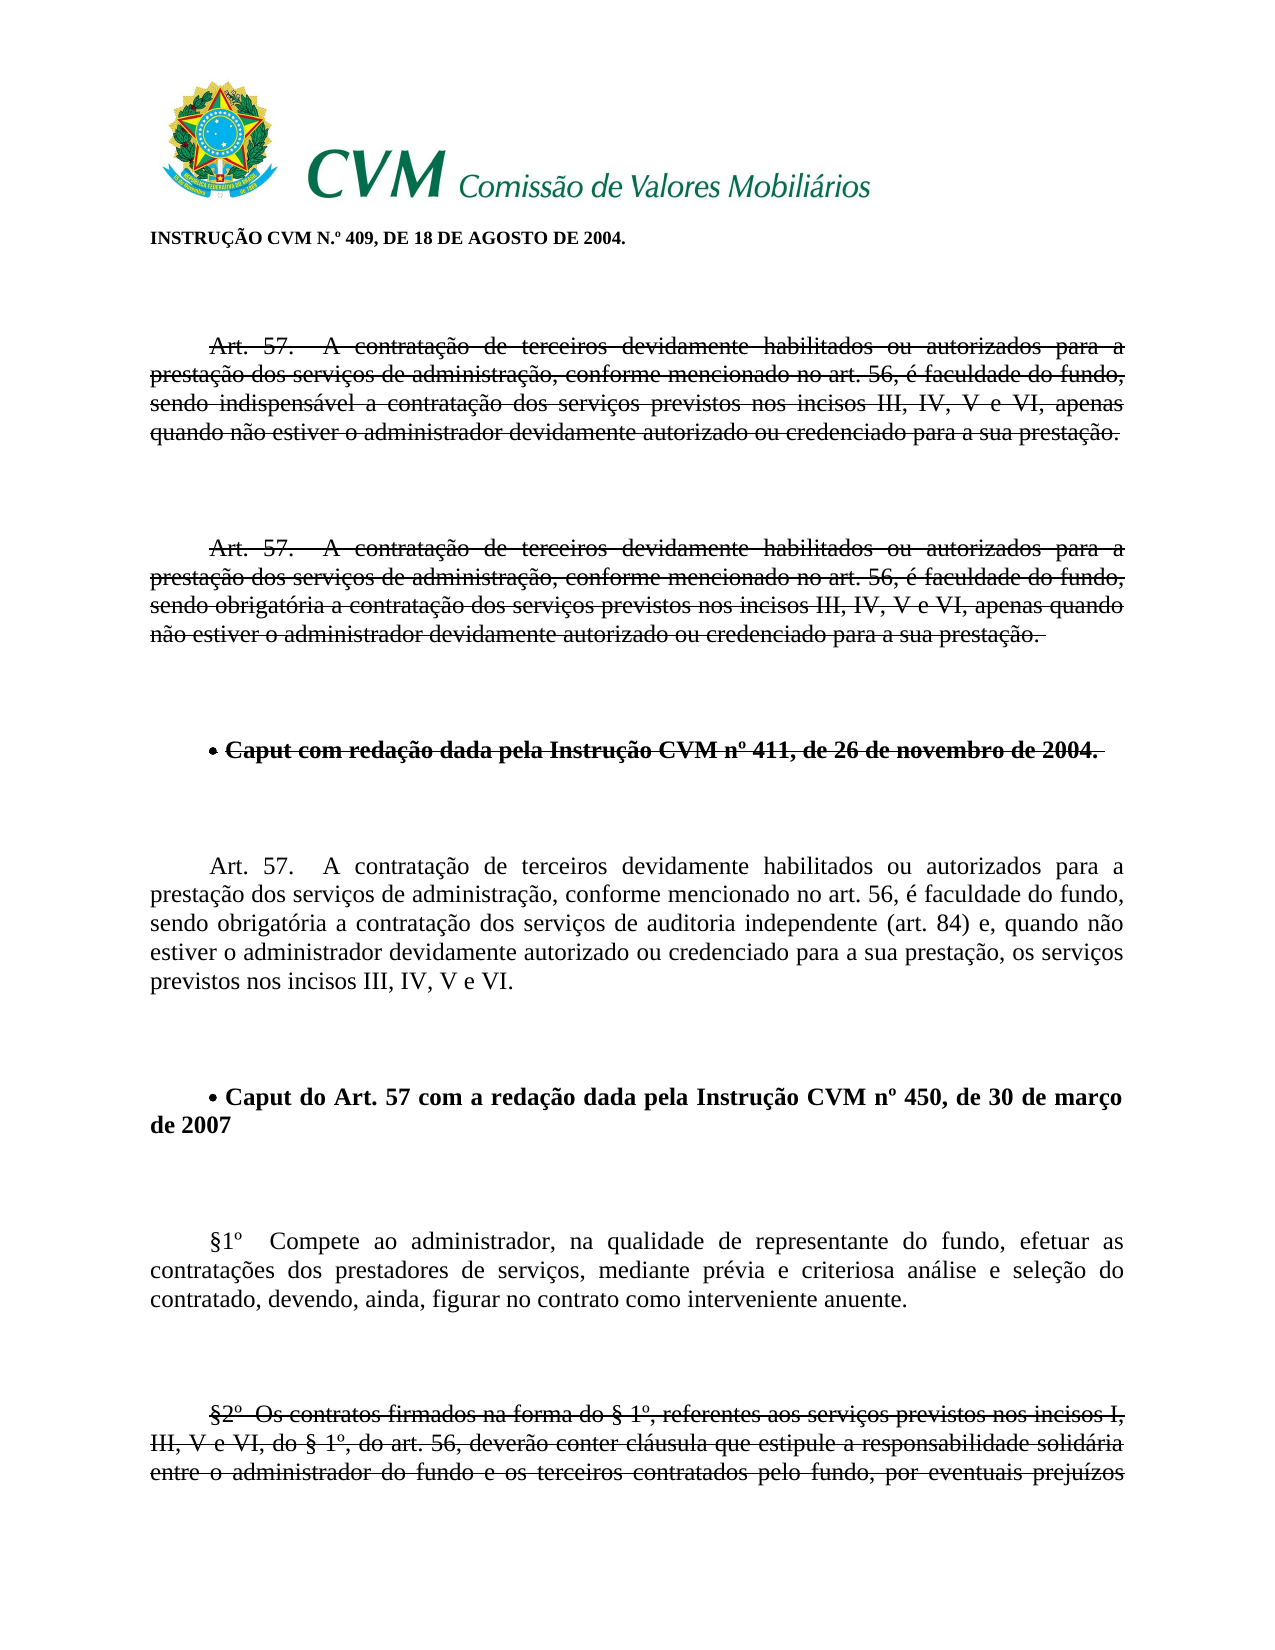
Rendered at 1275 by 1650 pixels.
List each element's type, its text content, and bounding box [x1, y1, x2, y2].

text §1º Compete ao administrador, na qualidade de representante do fundo, efetuar as contratações dos prestadores de serviços, mediante prévia e criteriosa análise e seleção do contratado, devendo, ainda, figurar no contrato como interveniente anuente. [150, 1226, 1125, 1312]
text Art. 57. A contratação de terceiros devidamente habilitados ou autorizados para a prestação dos serviços de administração, conforme mencionado no art. 56, é faculdade do fundo, sendo obrigatória a contratação dos serviços previstos nos incisos III, IV, V e VI, apenas quando não estiver o administrador devidamente autorizado ou credenciado para a sua prestação. [150, 579, 1125, 648]
text Art. 57. A contratação de terceiros devidamente habilitados ou autorizados para a prestação dos serviços de administração, conforme mencionado no art. 56, é faculdade do fundo, sendo indispensável a contratação dos serviços previstos nos incisos III, IV, V e VI, apenas quando não estiver o administrador devidamente autorizado ou credenciado para a sua prestação. [150, 377, 1125, 446]
text Art. 57. A contratação de terceiros devidamente habilitados ou autorizados para a prestação dos serviços de administração, conforme mencionado no art. 56, é faculdade do fundo, sendo obrigatória a contratação dos serviços de auditoria independente (art. 84) e, quando não estiver o administrador devidamente autorizado ou credenciado para a sua prestação, os serviços previstos nos incisos III, IV, V e VI. [150, 851, 1125, 994]
list Caput do Art. 57 com a redação dada pela Instrução CVM nº 450, de 30 de março de 2007 [150, 1082, 1125, 1139]
list Caput com redação dada pela Instrução CVM nº 411, de 26 de novembro de 2004. [150, 735, 1125, 764]
text Art. 57. A contratação de terceiros devidamente habilitados ou autorizados para a prestação dos serviços de administração, conforme mencionado no art. 56, é faculdade do fundo, sendo obrigatória a contratação dos serviços previstos nos incisos III, IV, V e VI, apenas quando não estiver o administrador devidamente autorizado ou credenciado para a sua prestação. [150, 533, 1125, 577]
text Art. 57. A contratação de terceiros devidamente habilitados ou autorizados para a prestação dos serviços de administração, conforme mencionado no art. 56, é faculdade do fundo, sendo indispensável a contratação dos serviços previstos nos incisos III, IV, V e VI, apenas quando não estiver o administrador devidamente autorizado ou credenciado para a sua prestação. [150, 331, 1125, 375]
picture [150, 75, 876, 204]
